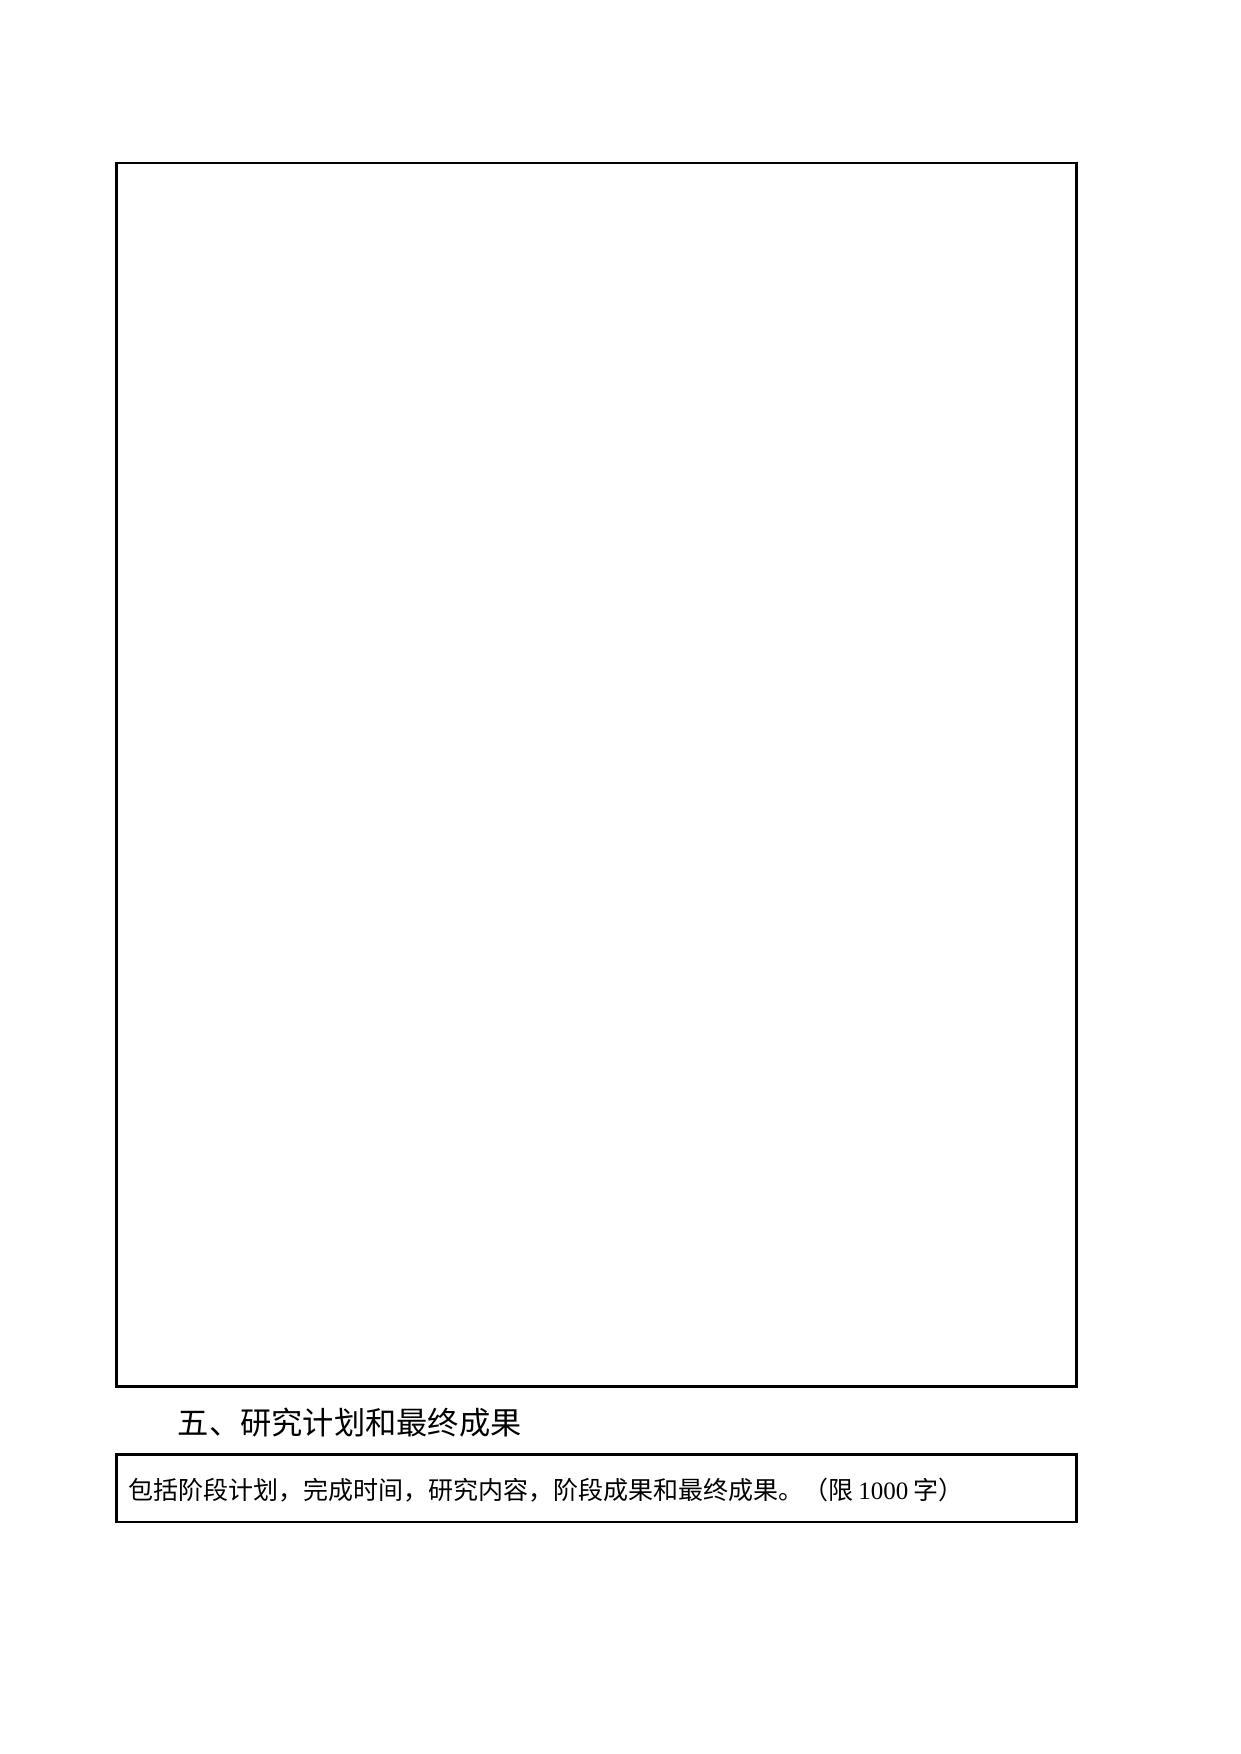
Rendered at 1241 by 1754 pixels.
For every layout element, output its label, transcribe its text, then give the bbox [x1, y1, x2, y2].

table_cell [118, 164, 1075, 1385]
text 五、研究计划和最终成果 [146, 1388, 1088, 1453]
table_header 包括阶段计划，完成时间，研究内容，阶段成果和最终成果。（限1000字） [118, 1456, 1075, 1521]
